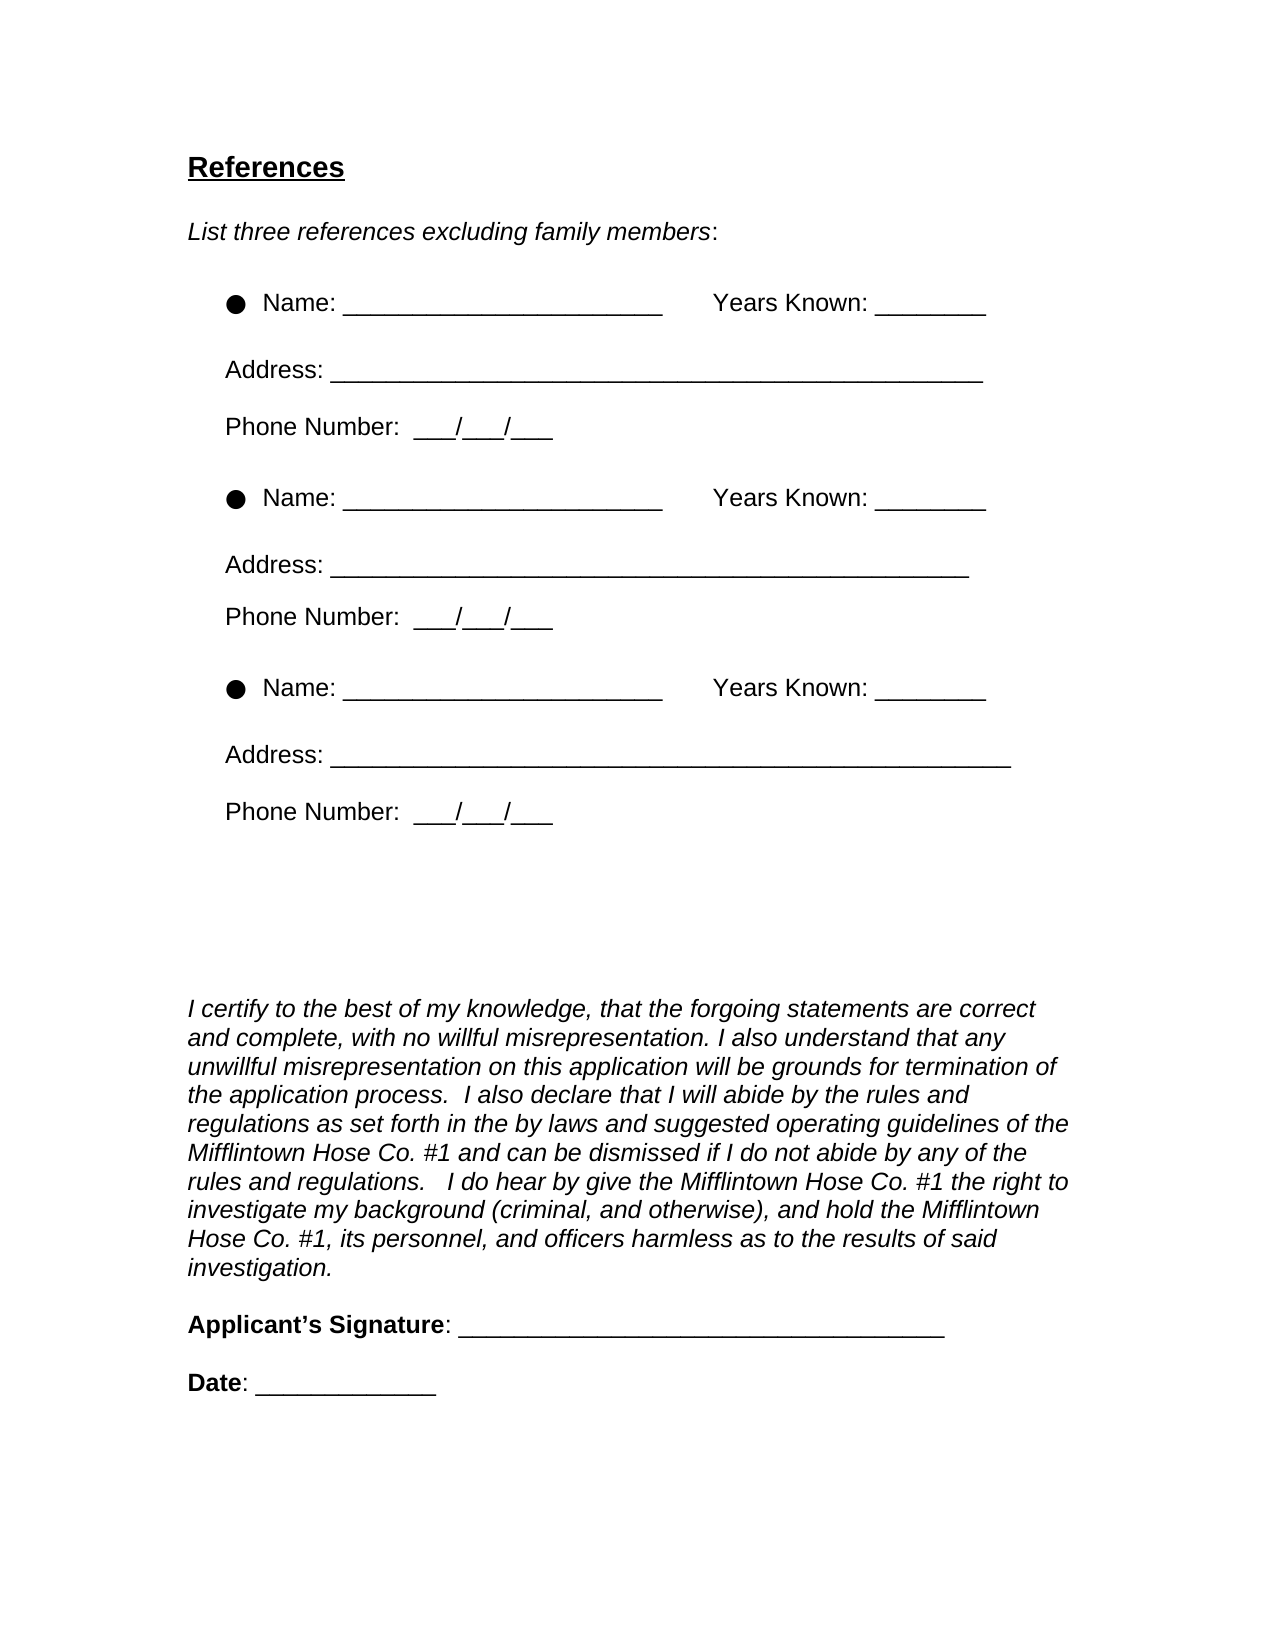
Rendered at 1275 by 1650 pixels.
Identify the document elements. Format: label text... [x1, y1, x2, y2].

list Name: _______________________ Years Known: ________ [225, 274, 1087, 326]
text Applicant’s Signature: ___________________________________ [187, 1310, 1087, 1339]
text I certify to the best of my knowledge, that the forgoing statements are correct and complete, with no willful misrepresentation. I also understand that any unwillful misrepresentation on this application will be grounds for termination of the application process. I also declare that I will abide by the rules and regulations as set forth in the by laws and suggested operating guidelines of the Mifflintown Hose Co. #1 and can be dismissed if I do not abide by any of the rules and regulations. I do hear by give the Mifflintown Hose Co. #1 the right to investigate my background (criminal, and otherwise), and hold the Mifflintown Hose Co. #1, its personnel, and officers harmless as to the results of said investigation. [187, 994, 1087, 1281]
list Name: _______________________ Years Known: ________ [225, 660, 1087, 711]
text Phone Number: ___/___/___ [187, 412, 1087, 441]
text Phone Number: ___/___/___ [187, 602, 1087, 631]
text List three references excluding family members: [187, 217, 1087, 246]
text Phone Number: ___/___/___ [187, 797, 1087, 826]
text References [187, 150, 1087, 183]
list Name: _______________________ Years Known: ________ [225, 469, 1087, 521]
text Address: _________________________________________________ [187, 740, 1087, 769]
text Address: ______________________________________________ [187, 549, 1087, 578]
text Address: _______________________________________________ [225, 354, 1087, 383]
text Date: _____________ [187, 1368, 1087, 1396]
